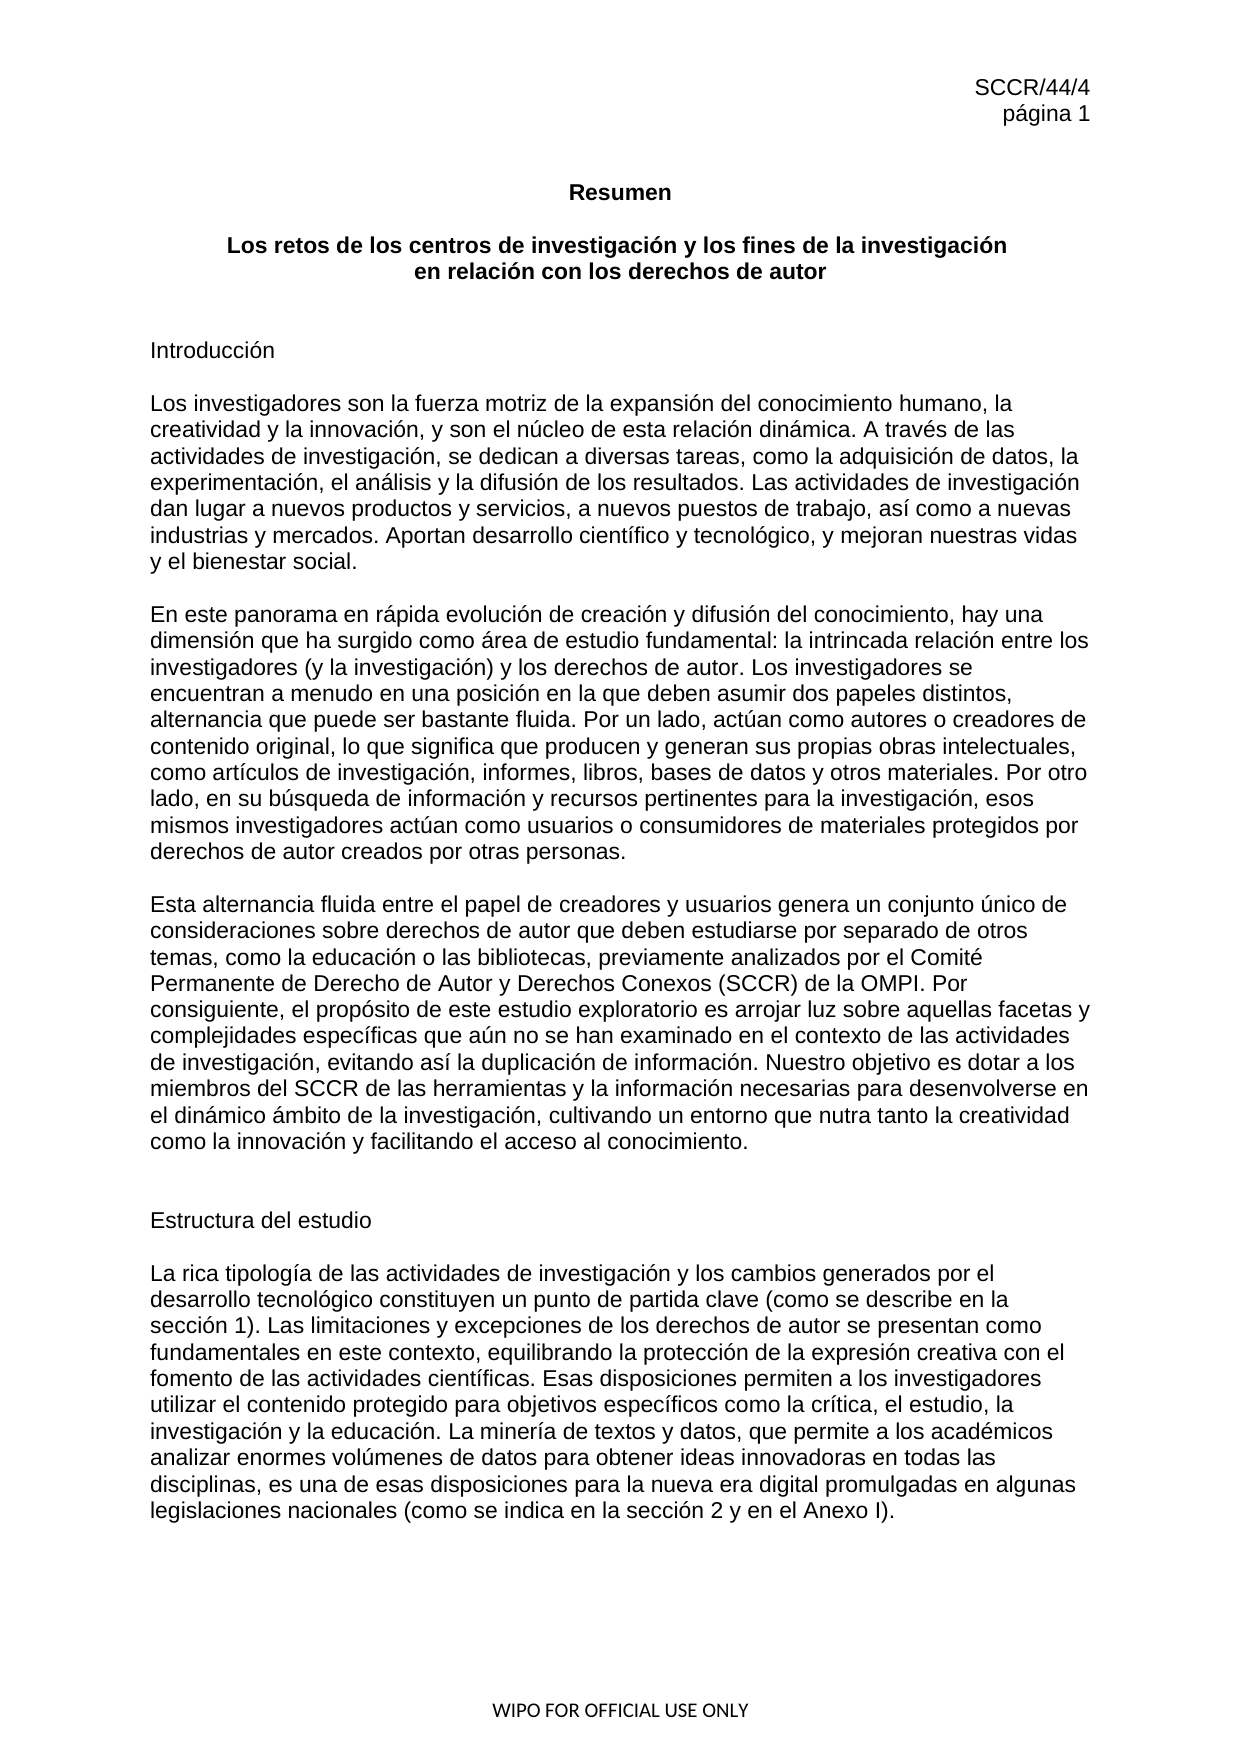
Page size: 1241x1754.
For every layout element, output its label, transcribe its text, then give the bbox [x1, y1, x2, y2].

text La rica tipología de las actividades de investigación y los cambios generados por el desarrollo tecnológico constituyen un punto de partida clave (como se describe en la sección 1). Las limitaciones y excepciones de los derechos de autor se presentan como fundamentales en este contexto, equilibrando la protección de la expresión creativa con el fomento de las actividades científicas. Esas disposiciones permiten a los investigadores utilizar el contenido protegido para objetivos específicos como la crítica, el estudio, la investigación y la educación. La minería de textos y datos, que permite a los académicos analizar enormes volúmenes de datos para obtener ideas innovadoras en todas las disciplinas, es una de esas disposiciones para la nueva era digital promulgadas en algunas legislaciones nacionales (como se indica en la sección 2 y en el Anexo I). [150, 1260, 1090, 1523]
text Los retos de los centros de investigación y los fines de la investigación en relación con los derechos de autor [150, 232, 1090, 284]
text Resumen [150, 179, 1090, 206]
text Esta alternancia fluida entre el papel de creadores y usuarios genera un conjunto único de consideraciones sobre derechos de autor que deben estudiarse por separado de otros temas, como la educación o las bibliotecas, previamente analizados por el Comité Permanente de Derecho de Autor y Derechos Conexos (SCCR) de la OMPI. Por consiguiente, el propósito de este estudio exploratorio es arrojar luz sobre aquellas facetas y complejidades específicas que aún no se han examinado en el contexto de las actividades de investigación, evitando así la duplicación de información. Nuestro objetivo es dotar a los miembros del SCCR de las herramientas y la información necesarias para desenvolverse en el dinámico ámbito de la investigación, cultivando un entorno que nutra tanto la creatividad como la innovación y facilitando el acceso al conocimiento. [150, 891, 1090, 1154]
text Estructura del estudio [150, 1207, 1090, 1233]
text Introducción [150, 337, 1090, 364]
text Los investigadores son la fuerza motriz de la expansión del conocimiento humano, la creatividad y la innovación, y son el núcleo de esta relación dinámica. A través de las actividades de investigación, se dedican a diversas tareas, como la adquisición de datos, la experimentación, el análisis y la difusión de los resultados. Las actividades de investigación dan lugar a nuevos productos y servicios, a nuevos puestos de trabajo, así como a nuevas industrias y mercados. Aportan desarrollo científico y tecnológico, y mejoran nuestras vidas y el bienestar social. [150, 390, 1090, 574]
text En este panorama en rápida evolución de creación y difusión del conocimiento, hay una dimensión que ha surgido como área de estudio fundamental: la intrincada relación entre los investigadores (y la investigación) y los derechos de autor. Los investigadores se encuentran a menudo en una posición en la que deben asumir dos papeles distintos, alternancia que puede ser bastante fluida. Por un lado, actúan como autores o creadores de contenido original, lo que significa que producen y generan sus propias obras intelectuales, como artículos de investigación, informes, libros, bases de datos y otros materiales. Por otro lado, en su búsqueda de información y recursos pertinentes para la investigación, esos mismos investigadores actúan como usuarios o consumidores de materiales protegidos por derechos de autor creados por otras personas. [150, 601, 1090, 864]
